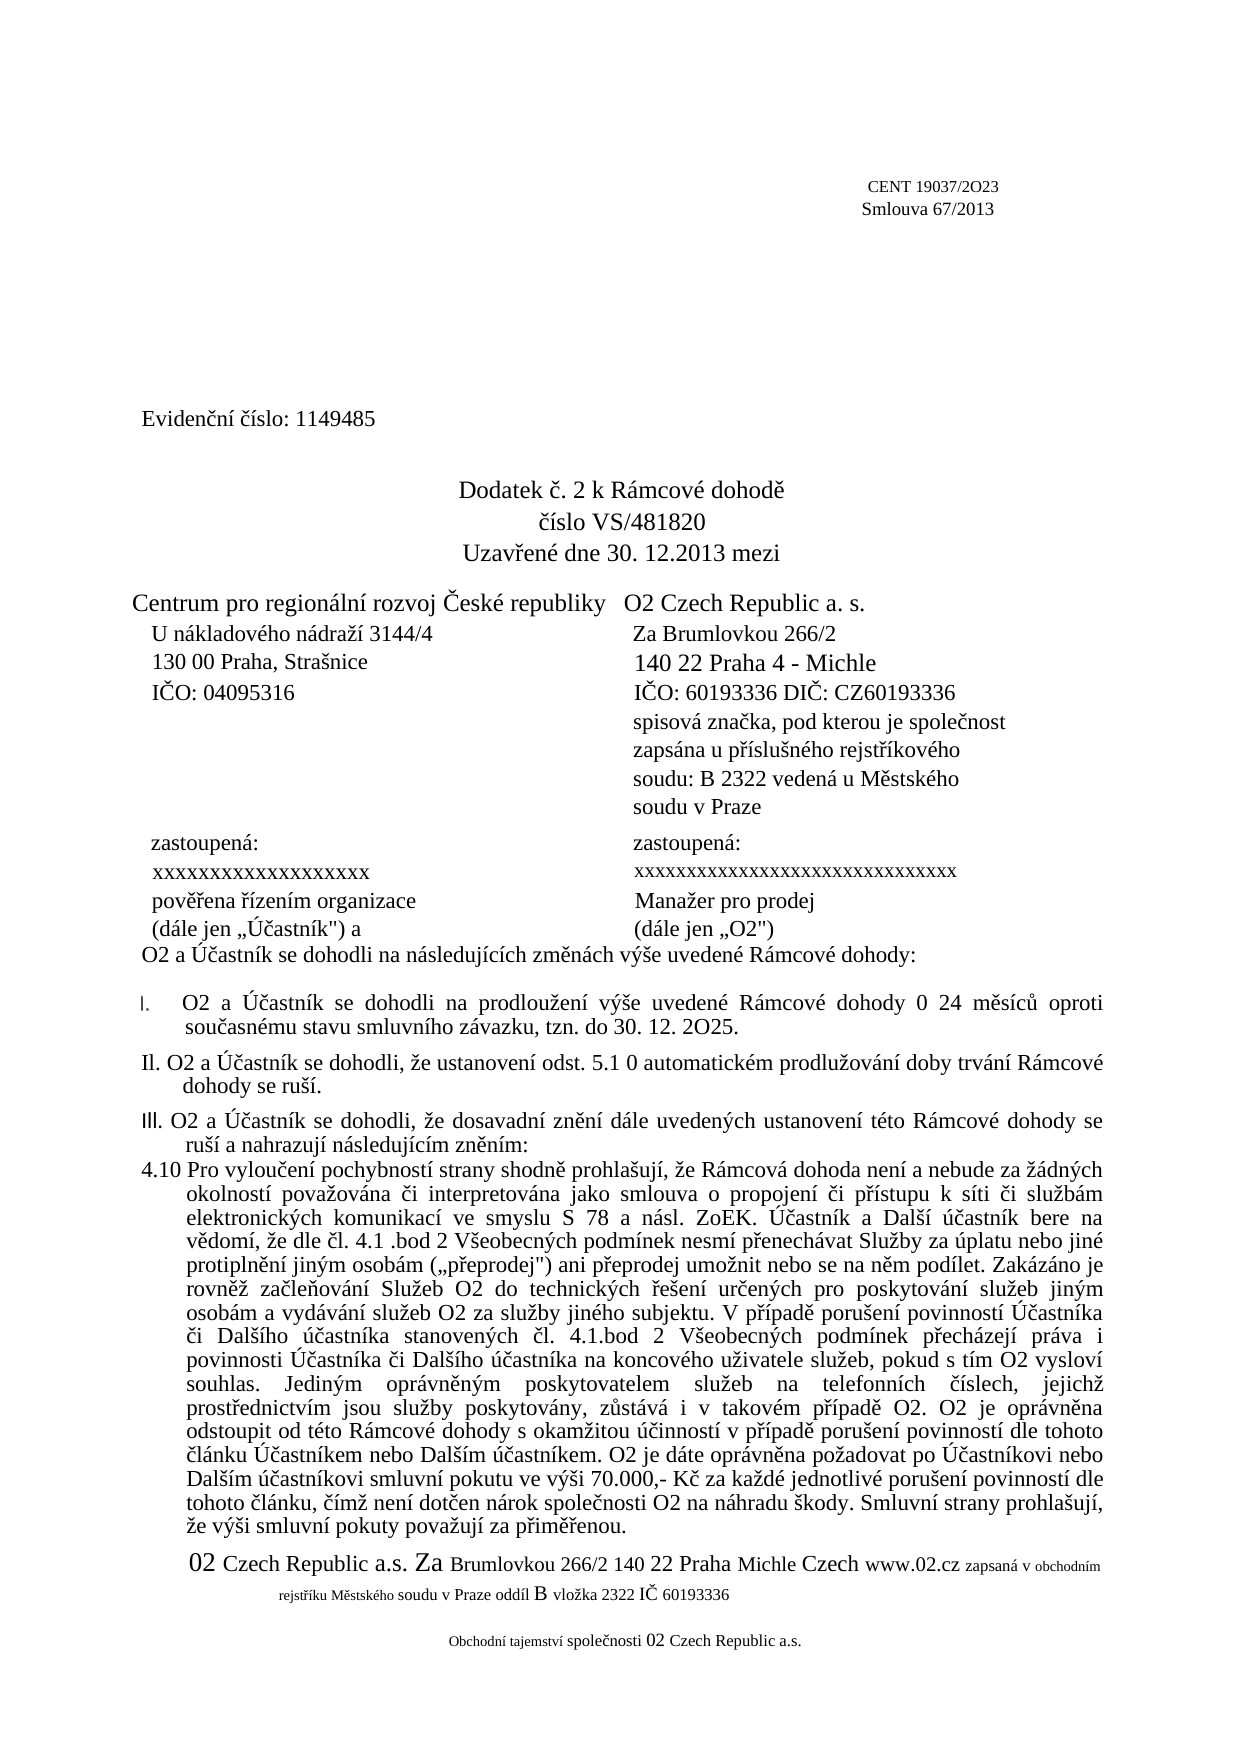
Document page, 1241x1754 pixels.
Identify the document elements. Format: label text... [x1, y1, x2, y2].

text Smlouva 67/2013 [130, 197, 994, 219]
text 4.10 Pro vyloučení pochybností strany shodně prohlašují, že Rámcová dohoda není a nebude za žádných okolností považována či interpretována jako smlouva o propojení či přístupu k síti či službám elektronických komunikací ve smyslu S 78 a násl. ZoEK. Účastník a Další účastník bere na vědomí, že dle čl. 4.1 .bod 2 Všeobecných podmínek nesmí přenechávat Služby za úplatu nebo jiné protiplnění jiným osobám („přeprodej") ani přeprodej umožnit nebo se na něm podílet. Zakázáno je rovněž začleňování Služeb O2 do technických řešení určených pro poskytování služeb jiným osobám a vydávání služeb O2 za služby jiného subjektu. V případě porušení povinností Účastníka či Dalšího účastníka stanovených čl. 4.1.bod 2 Všeobecných podmínek přecházejí práva i povinnosti Účastníka či Dalšího účastníka na koncového uživatele služeb, pokud s tím O2 vysloví souhlas. Jediným oprávněným poskytovatelem služeb na telefonních číslech, jejichž prostřednictvím jsou služby poskytovány, zůstává i v takovém případě O2. O2 je oprávněna odstoupit od této Rámcové dohody s okamžitou účinností v případě porušení povinností dle tohoto článku Účastníkem nebo Dalším účastníkem. O2 je dáte oprávněna požadovat po Účastníkovi nebo Dalším účastníkovi smluvní pokutu ve výši 70.000,- Kč za každé jednotlivé porušení povinností dle tohoto článku, čímž není dotčen nárok společnosti O2 na náhradu škody. Smluvní strany prohlašují, že výši smluvní pokuty považují za přiměřenou. [141, 1159, 1105, 1539]
table_cell (dále jen „Účastník") a [151, 915, 506, 944]
table_cell xxxxxxxxxxxxxxxxxxx [151, 858, 506, 887]
text Evidenční číslo: 1149485 [141, 408, 1105, 431]
table_header U nákladového nádraží 3144/4 [151, 620, 506, 648]
text O2 a Účastník se dohodli na prodloužení výše uvedené Rámcové dohody 0 24 měsíců oproti současnému stavu smluvního závazku, tzn. do 30. 12. 2O25. [141, 992, 1105, 1039]
table_header Za Brumlovkou 266/2 [506, 620, 1018, 648]
table_cell zastoupená: [506, 822, 1018, 858]
subtitle CENT 19037/2O23 [130, 176, 999, 196]
table_cell IČO: 04095316 [151, 679, 506, 822]
text Ill. O2 a Účastník se dohodli, že dosavadní znění dále uvedených ustanovení této Rámcové dohody se ruší a nahrazují následujícím zněním: [141, 1108, 1105, 1157]
text Il. O2 a Účastník se dohodli, že ustanovení odst. 5.1 0 automatickém prodlužování doby trvání Rámcové dohody se ruší. [141, 1051, 1105, 1098]
table_cell IČO: 60193336 DIČ: CZ60193336 spisová značka, pod kterou je společnost zapsána u příslušného rejstříkového soudu: B 2322 vedená u Městského soudu v Praze [506, 679, 1018, 822]
table_cell pověřena řízením organizace [151, 887, 506, 915]
picture [141, 995, 149, 1011]
table_cell 130 00 Praha, Strašnice [151, 648, 506, 679]
text O2 a Účastník se dohodli na následujících změnách výše uvedené Rámcové dohody: [141, 944, 1105, 968]
text Uzavřené dne 30. 12.2013 mezi [446, 538, 796, 567]
table_cell 140 22 Praha 4 - Michle [506, 648, 1018, 679]
table_cell zastoupená: [151, 822, 506, 858]
table_cell (dále jen „O2") [506, 915, 1018, 944]
text Dodatek č. 2 k Rámcové dohodě číslo VS/481820 [446, 475, 796, 536]
table_cell xxxxxxxxxxxxxxxxxxxxxxxxxxxxxxx [506, 858, 1018, 887]
table_cell Manažer pro prodej [506, 887, 1018, 915]
text Centrum pro regionální rozvoj České republiky O2 Czech Republic a. s. [130, 588, 1107, 617]
